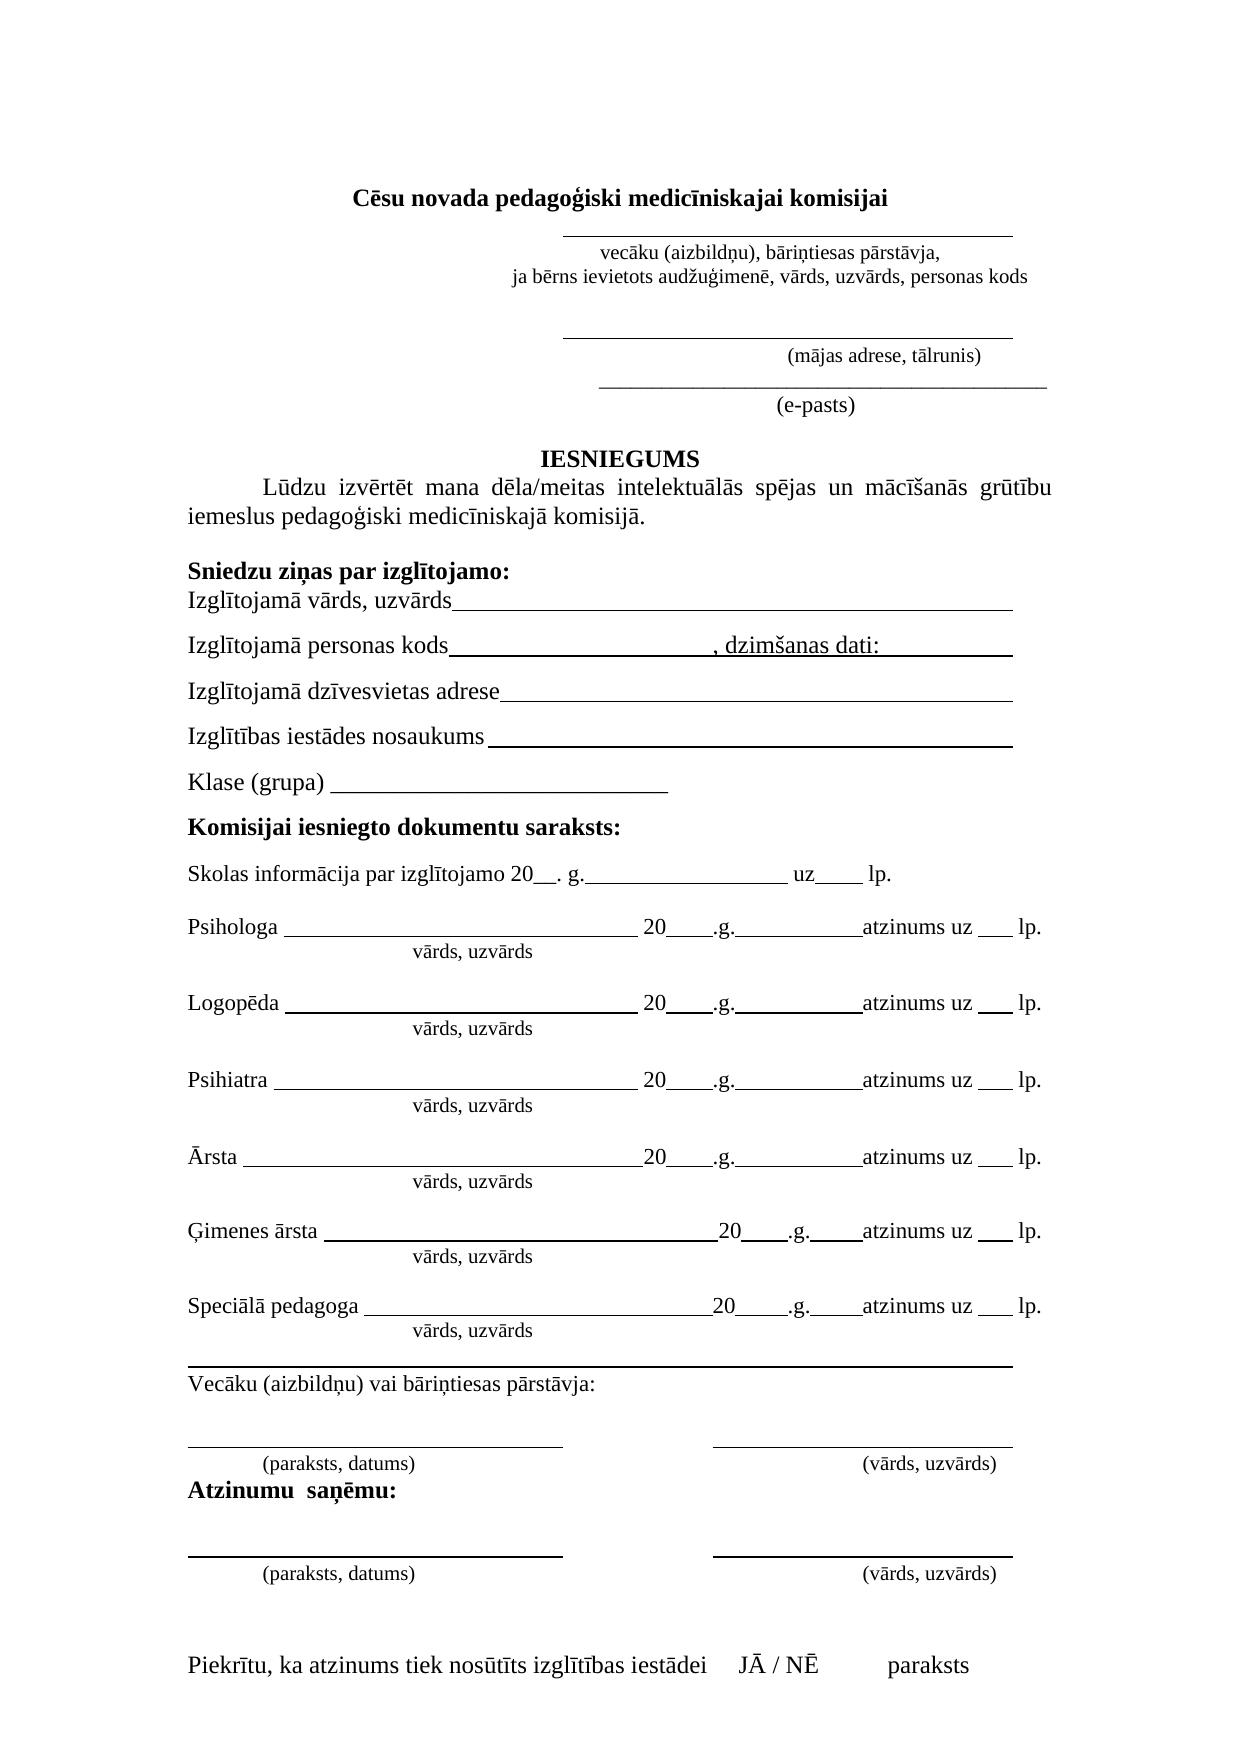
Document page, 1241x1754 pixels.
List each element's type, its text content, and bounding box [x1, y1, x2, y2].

text Ģimenes ārsta 20 .g. atzinums uz lp. [187, 1217, 1053, 1244]
text vārds, uzvārds [337, 1169, 1053, 1193]
text ja bērns ievietots audžuģimenē, vārds, uzvārds, personas kods [412, 264, 1053, 288]
text Psihologa 20 .g. atzinums uz lp. [187, 913, 1053, 939]
text Speciālā pedagoga 20 .g. atzinums uz lp. [187, 1292, 1053, 1318]
text Izglītības iestādes nosaukums [187, 721, 1053, 750]
text (e-pasts) [187, 391, 1053, 417]
text IESNIEGUMS [187, 444, 1053, 472]
text Komisijai iesniegto dokumentu saraksts: [187, 812, 1053, 841]
text Izglītojamā personas kods , dzimšanas dati: [187, 630, 1053, 659]
text Atzinumu saņēmu: [187, 1475, 1053, 1504]
text vārds, uzvārds [337, 1244, 1053, 1268]
text Klase (grupa) ___________________________ [187, 767, 1053, 795]
text vārds, uzvārds [337, 1318, 1053, 1342]
text Skolas informācija par izglītojamo 20__. g. uz lp. [187, 860, 1053, 886]
text Sniedzu ziņas par izglītojamo: [187, 556, 1053, 585]
text vārds, uzvārds [337, 1093, 1053, 1117]
text Lūdzu izvērtēt mana dēla/meitas intelektuālās spējas un mācīšanās grūtību iemeslus pedagoģiski medicīniskajā komisijā. [187, 472, 1053, 530]
text vecāku (aizbildņu), bāriņtiesas pārstāvja, [412, 240, 1053, 264]
text Psihiatra 20 .g. atzinums uz lp. [187, 1066, 1053, 1093]
text Ārsta 20 .g. atzinums uz lp. [187, 1143, 1053, 1169]
text Cēsu novada pedagoģiski medicīniskajai komisijai [187, 183, 1053, 212]
text (paraksts, datums) (vārds, uzvārds) [187, 1561, 1053, 1585]
text (paraksts, datums) (vārds, uzvārds) [187, 1451, 1053, 1475]
text Vecāku (aizbildņu) vai bāriņtiesas pārstāvja: [187, 1370, 1053, 1397]
text ___________________________________________ [187, 367, 1053, 391]
text Izglītojamā dzīvesvietas adrese [187, 676, 1053, 704]
text vārds, uzvārds [337, 939, 1053, 963]
text Logopēda 20 .g. atzinums uz lp. [187, 989, 1053, 1016]
text (mājas adrese, tālrunis) [712, 343, 1053, 367]
text Izglītojamā vārds, uzvārds [187, 585, 1053, 614]
text vārds, uzvārds [337, 1016, 1053, 1040]
